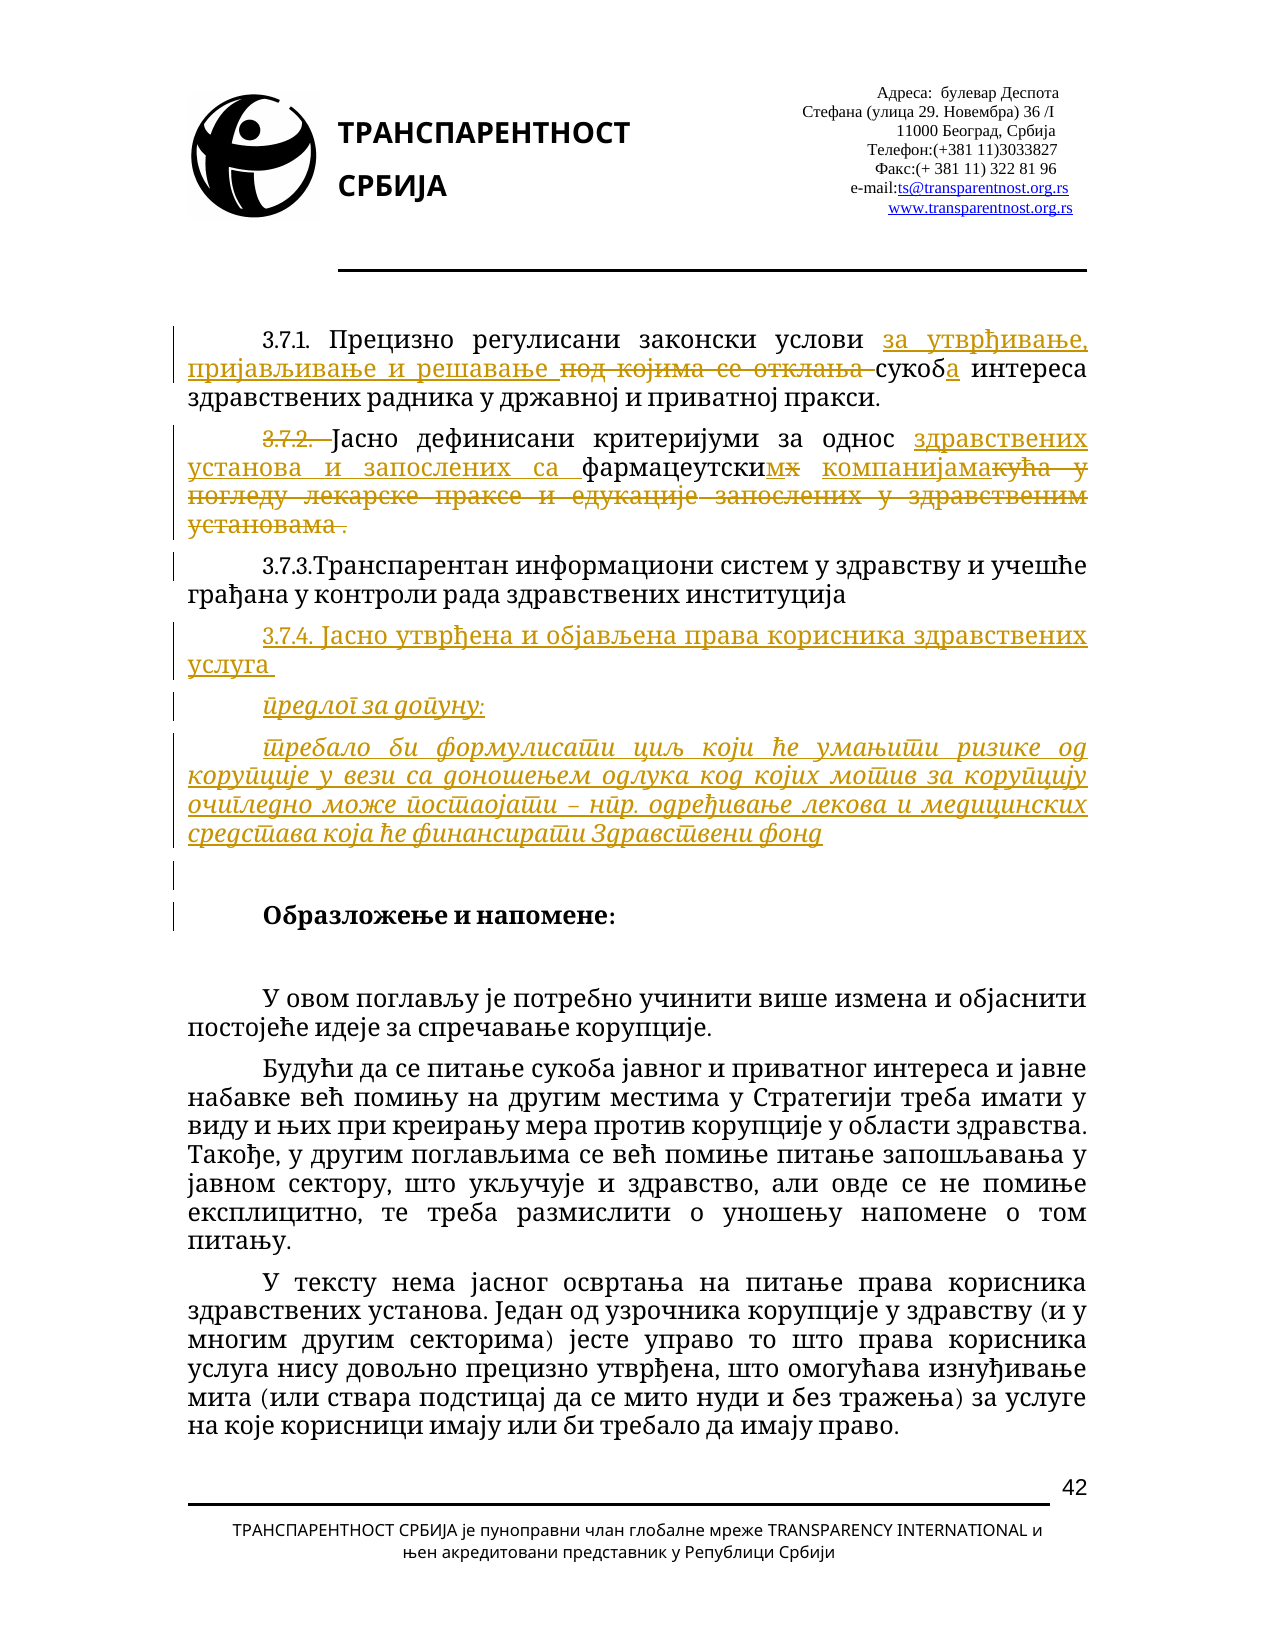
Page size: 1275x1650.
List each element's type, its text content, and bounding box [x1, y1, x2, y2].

text У овом поглављу је потребно учинити више измена и објаснити постојеће идеје за спречавање корупције. [187, 985, 1087, 1042]
text 3.7.1. Прецизно регулисани законски услови сукоб интереса здравствених радника у државној и приватној пракси. [187, 326, 1087, 412]
text Јасно дефинисани критеријуми за однос фармацеутски [187, 498, 1087, 540]
text У тексту нема јасног освртања на питање права корисника здравствених установа. Један од узрочника корупције у здравству (и у многим другим секторима) јесте управо то што права корисника услуга нису довољно прецизно утврђена, што омогућава изнуђивање мита (или ствара подстицај да се мито нуди и без тражења) за услуге на које корисници имају или би требало да имају право. [187, 1268, 1087, 1441]
text Будући да се питање сукоба јавног и приватног интереса и јавне набавке већ помињу на другим местима у Стратегији треба имати у виду и њих при креирању мера против корупције у области здравства. Такође, у другим поглављима се већ помиње питање запошљавања у јавном сектору, што укључује и здравство, али овде се не помиње експлицитно, те треба размислити о уношењу напомене о том питању. [187, 1055, 1087, 1256]
text Образложење и напомене: [187, 902, 1087, 931]
text Јасно дефинисани критеријуми за однос фармацеутски [187, 425, 1087, 497]
text 3.7.3.Транспарентан информациони систем у здравству и учешће грађана у контроли рада здравствених институција [187, 552, 1087, 610]
picture [187, 92, 319, 220]
